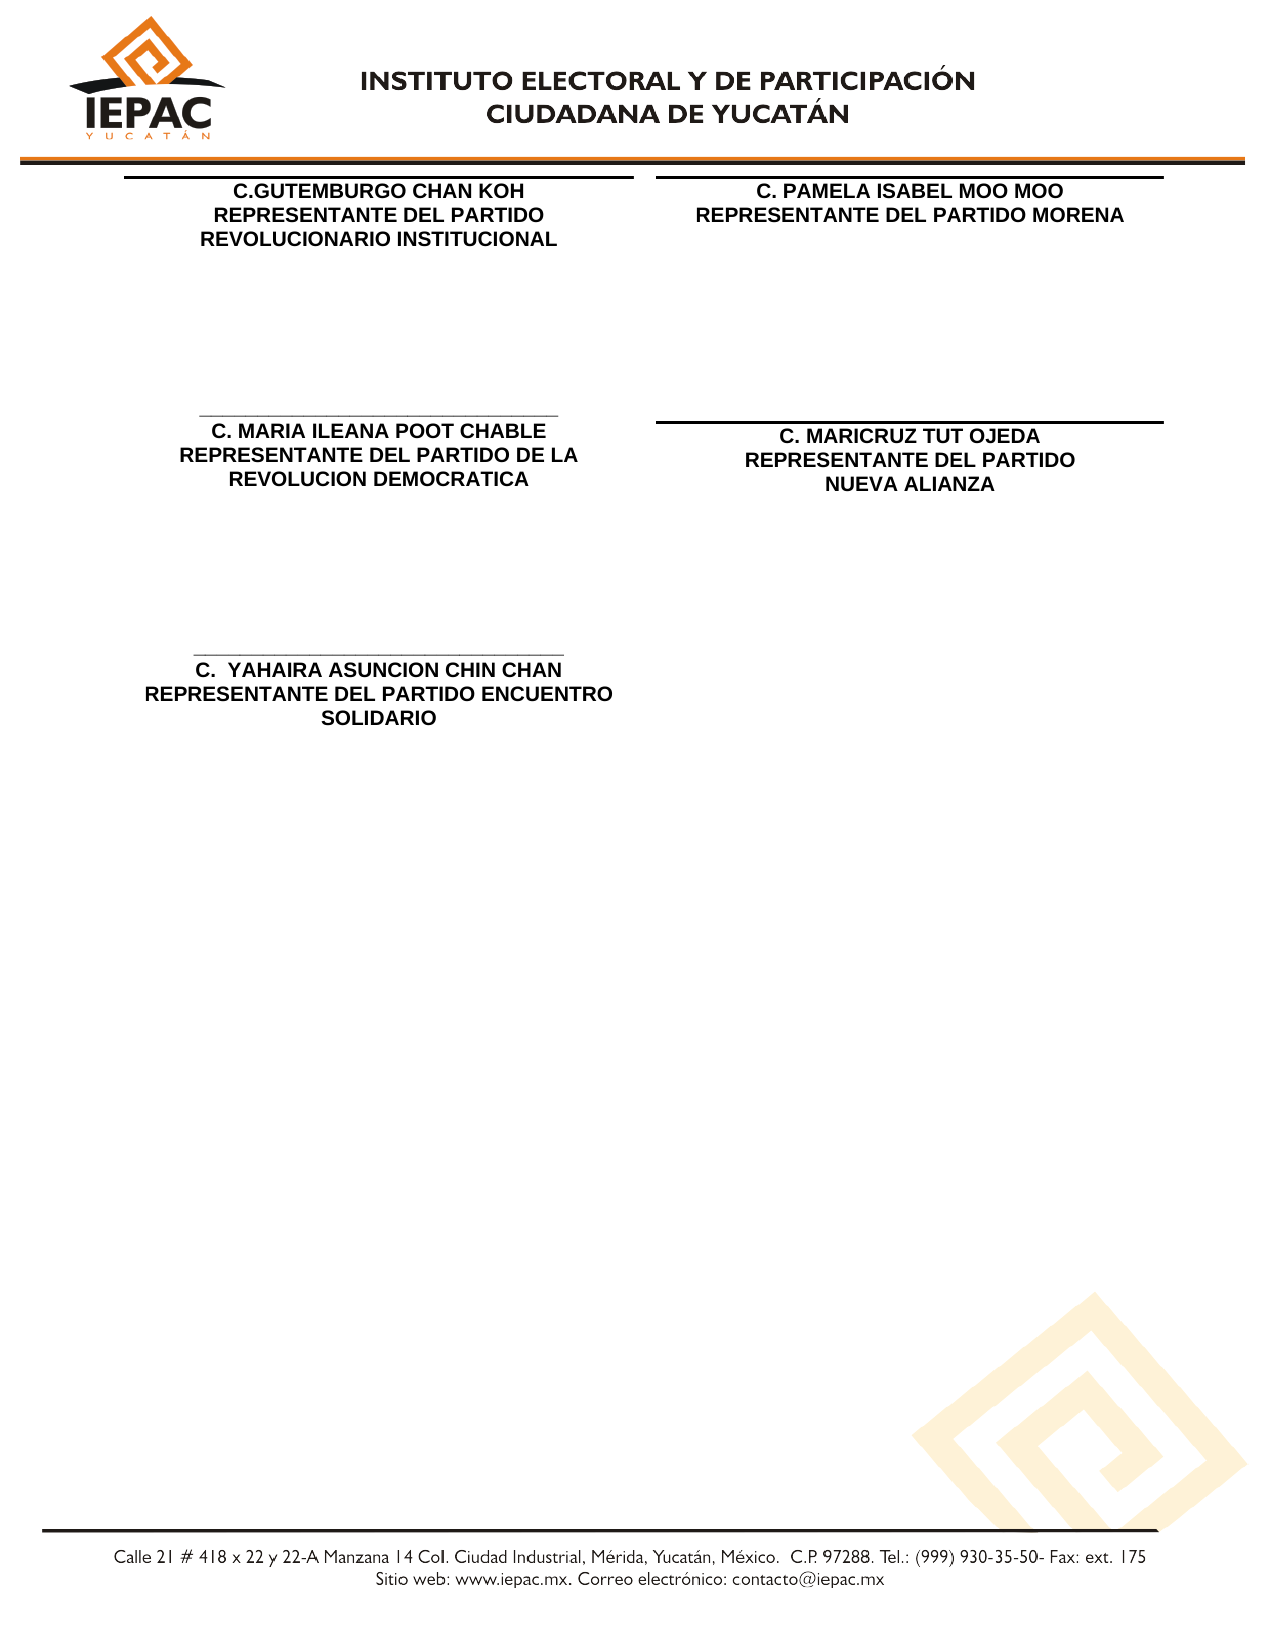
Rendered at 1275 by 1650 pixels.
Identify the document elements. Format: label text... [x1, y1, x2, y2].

table_header C.GUTEMBURGO CHAN KOH REPRESENTANTE DEL PARTIDO REVOLUCIONARIO INSTITUCIONAL _______________________________ C. MARIA ILEANA POOT CHABLE REPRESENTANTE DEL PARTIDO DE LA REVOLUCION DEMOCRATICA ________________________________ C. YAHAIRA ASUNCION CHIN CHAN REPRESENTANTE DEL PARTIDO ENCUENTRO SOLIDARIO [113, 150, 645, 730]
picture [20, 16, 1249, 1588]
table_header C. PAMELA ISABEL MOO MOO REPRESENTANTE DEL PARTIDO MORENA C. MARICRUZ TUT OJEDA REPRESENTANTE DEL PARTIDO NUEVA ALIANZA [645, 150, 1175, 730]
